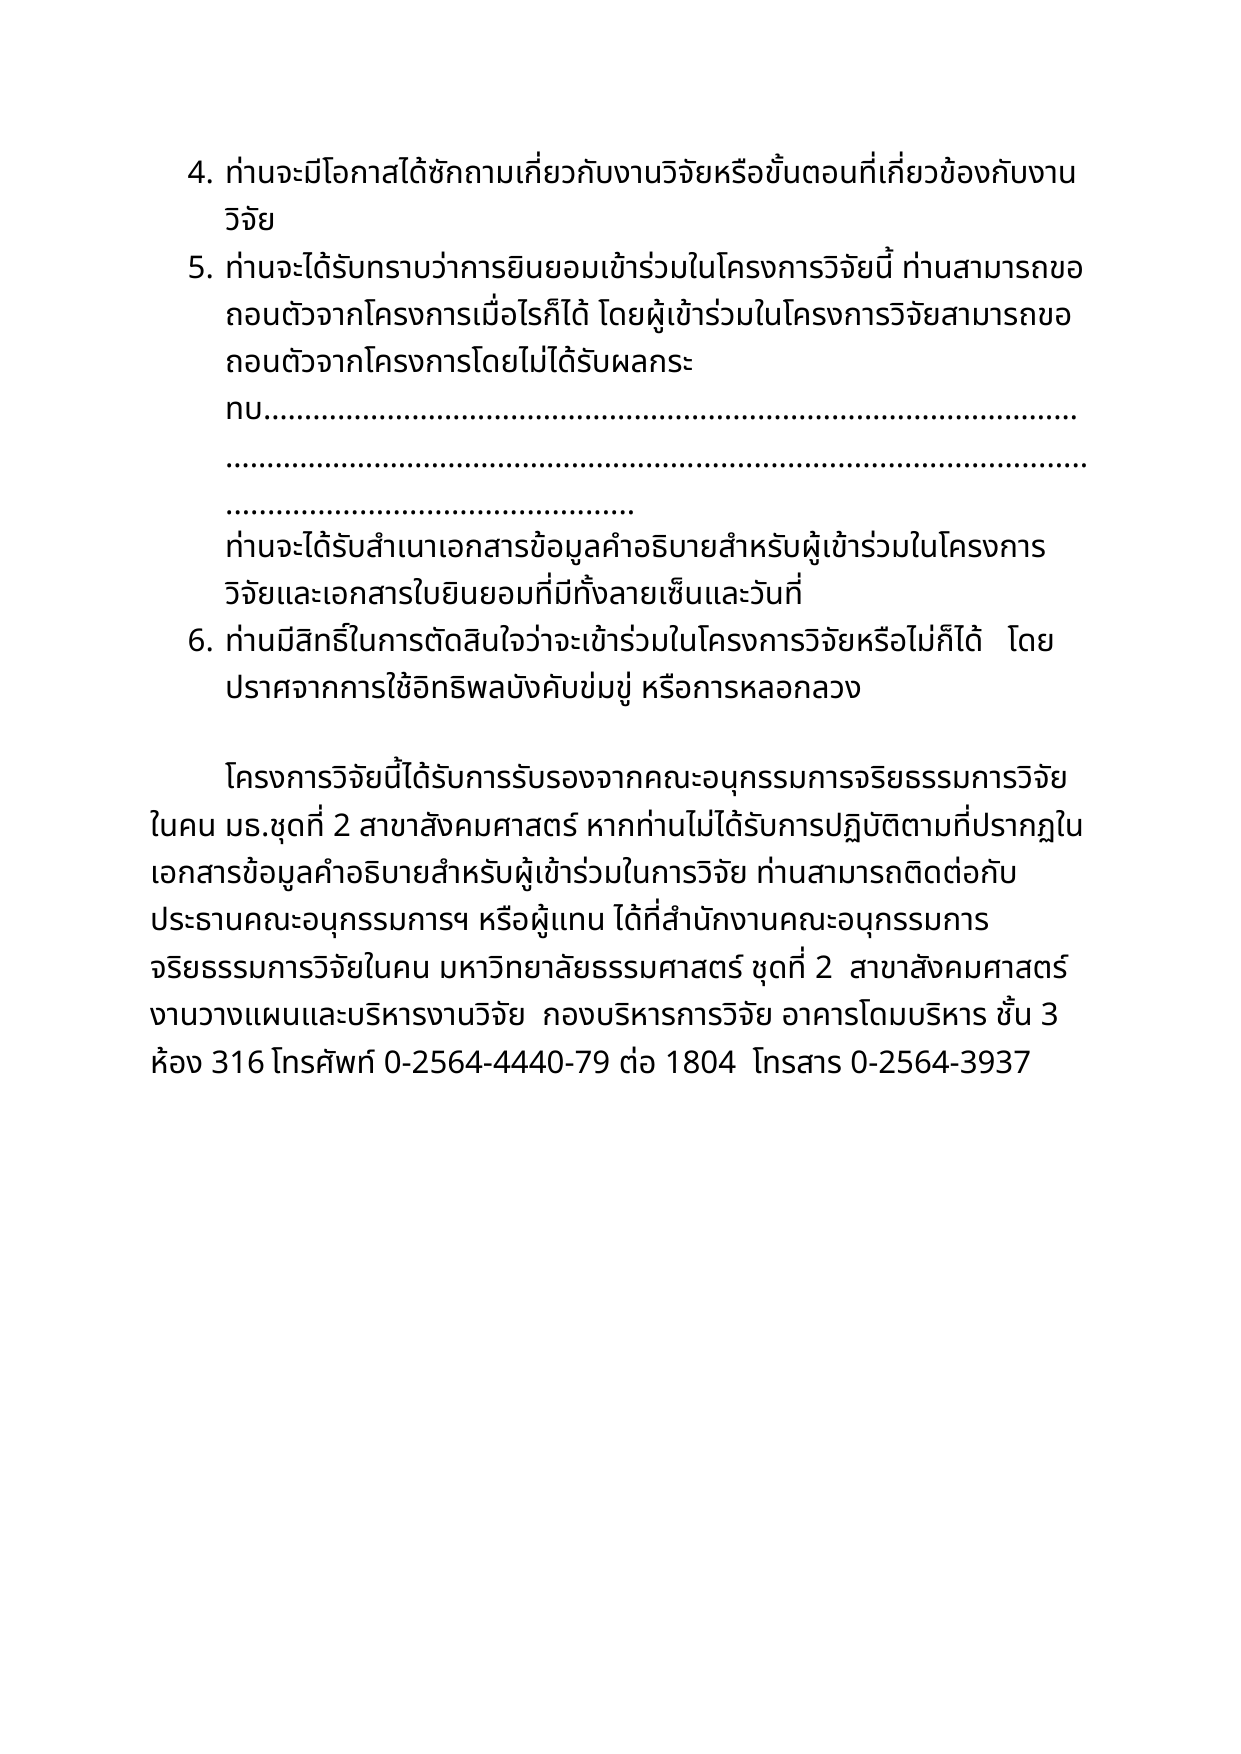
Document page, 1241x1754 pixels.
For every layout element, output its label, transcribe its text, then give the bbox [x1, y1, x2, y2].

text โครงการวิจัยนี้ได้รับการรับรองจากคณะอนุกรรมการจริยธรรมการวิจัยในคน มธ.ชุดที่ 2 สาขาสังคมศาสตร์ หากท่านไม่ได้รับการปฏิบัติตามที่ปรากฏในเอกสารข้อมูลคำอธิบายสำหรับผู้เข้าร่วมในการวิจัย ท่านสามารถติดต่อกับประธานคณะอนุกรรมการฯ หรือผู้แทน ได้ที่สำนักงานคณะอนุกรรมการจริยธรรมการวิจัยในคน มหาวิทยาลัยธรรมศาสตร์ ชุดที่ 2 สาขาสังคมศาสตร์ งานวางแผนและบริหารงานวิจัย กองบริหารการวิจัย อาคารโดมบริหาร ชั้น 3 ห้อง 316โทรศัพท์ 0-2564-4440-79 ต่อ 1804 โทรสาร 0-2564-3937 [150, 756, 1090, 1087]
list ท่านมีสิทธิ์ในการตัดสินใจว่าจะเข้าร่วมในโครงการวิจัยหรือไม่ก็ได้ โดยปราศจากการใช้อิทธิพลบังคับข่มขู่ หรือการหลอกลวง [187, 618, 1090, 713]
list ท่านจะมีโอกาสได้ซักถามเกี่ยวกับงานวิจัยหรือขั้นตอนที่เกี่ยวข้องกับงานวิจัย [187, 150, 1090, 245]
list ท่านจะได้รับทราบว่าการยินยอมเข้าร่วมในโครงการวิจัยนี้ ท่านสามารถขอถอนตัวจากโครงการเมื่อไรก็ได้ โดยผู้เข้าร่วมในโครงการวิจัยสามารถขอถอนตัวจากโครงการโดยไม่ได้รับผลกระทบ…………………………………………………………………………………………………………………………………………................................................................................................ ท่านจะได้รับสำเนาเอกสารข้อมูลคำอธิบายสำหรับผู้เข้าร่วมในโครงการวิจัยและเอกสารใบยินยอมที่มีทั้งลายเซ็นและวันที่ [187, 245, 1090, 618]
